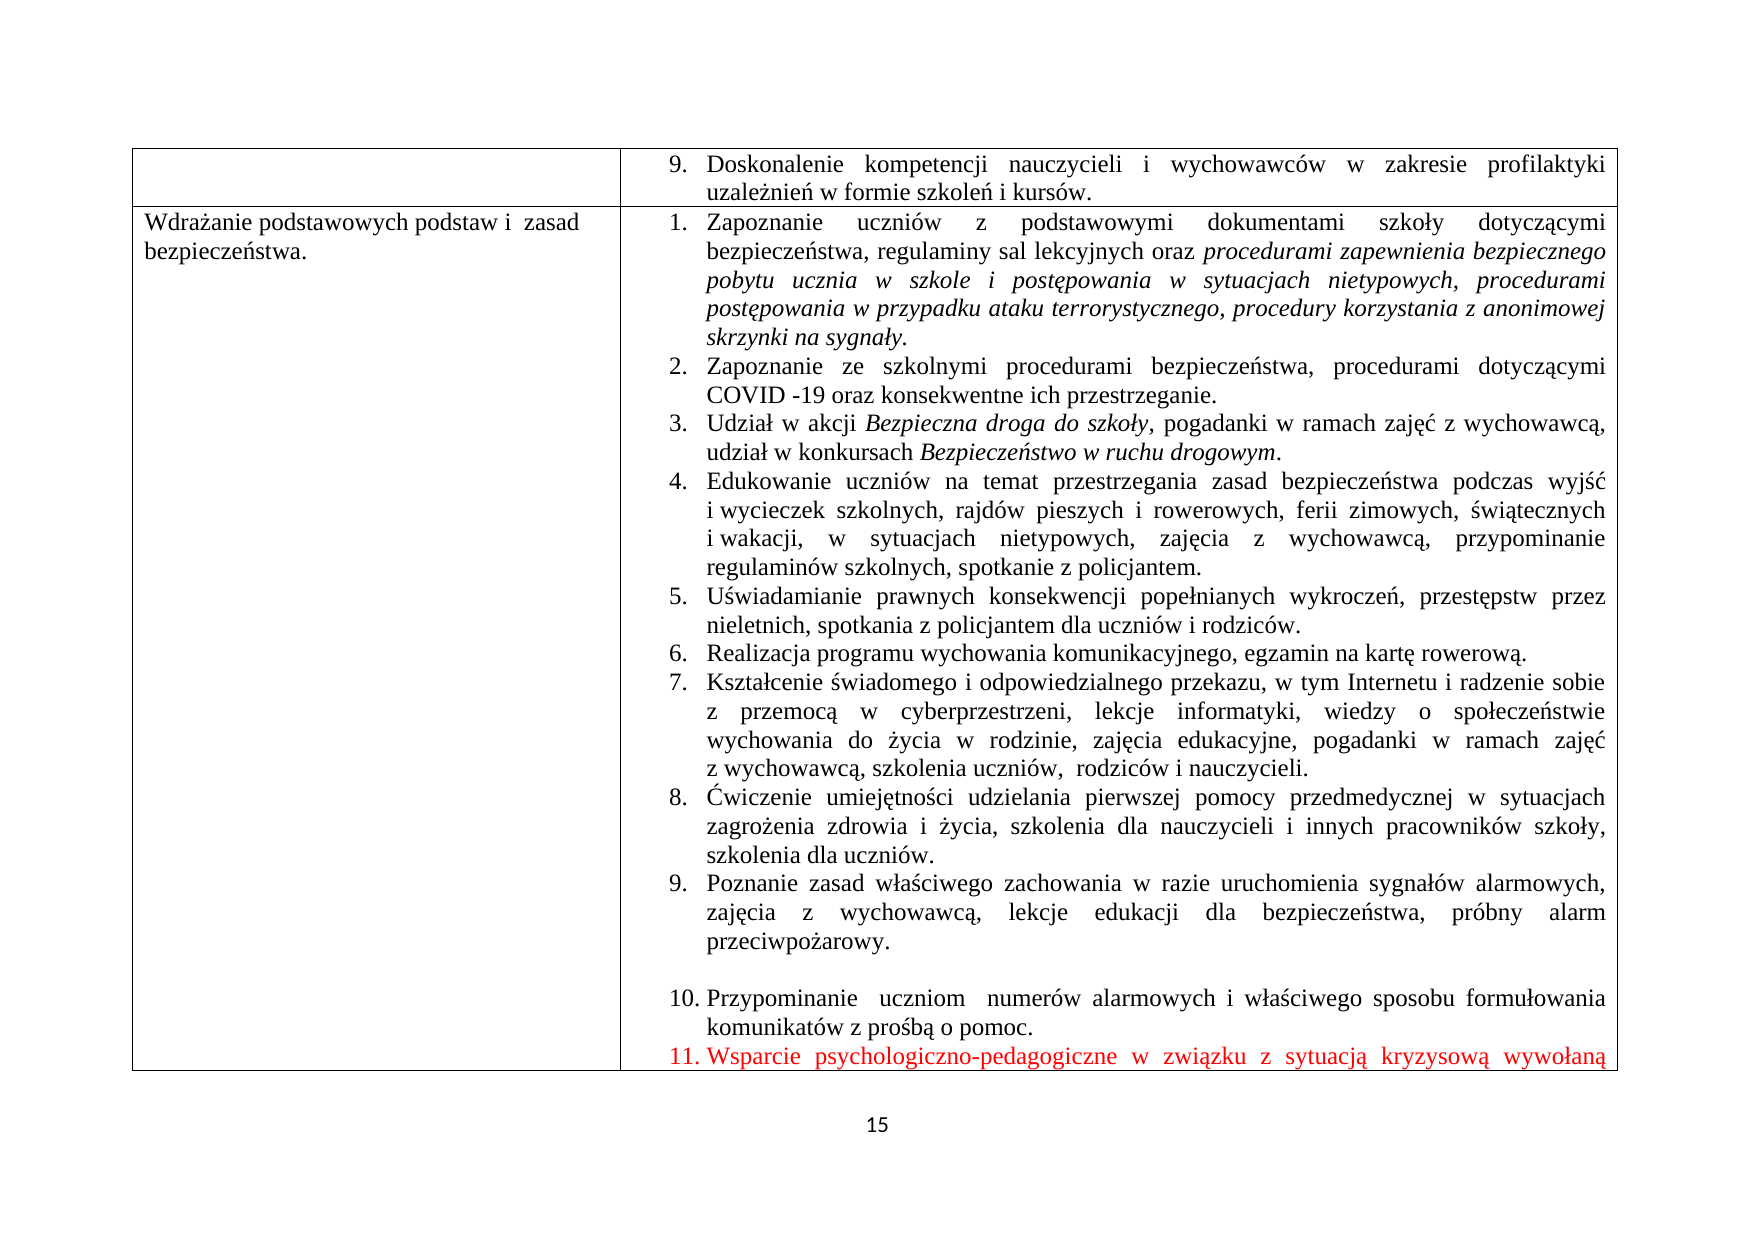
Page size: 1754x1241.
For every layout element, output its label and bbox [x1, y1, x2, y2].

table_cell [621, 207, 1617, 1070]
table_cell [133, 149, 620, 206]
table_cell [621, 149, 1617, 206]
table_cell [133, 207, 620, 1070]
